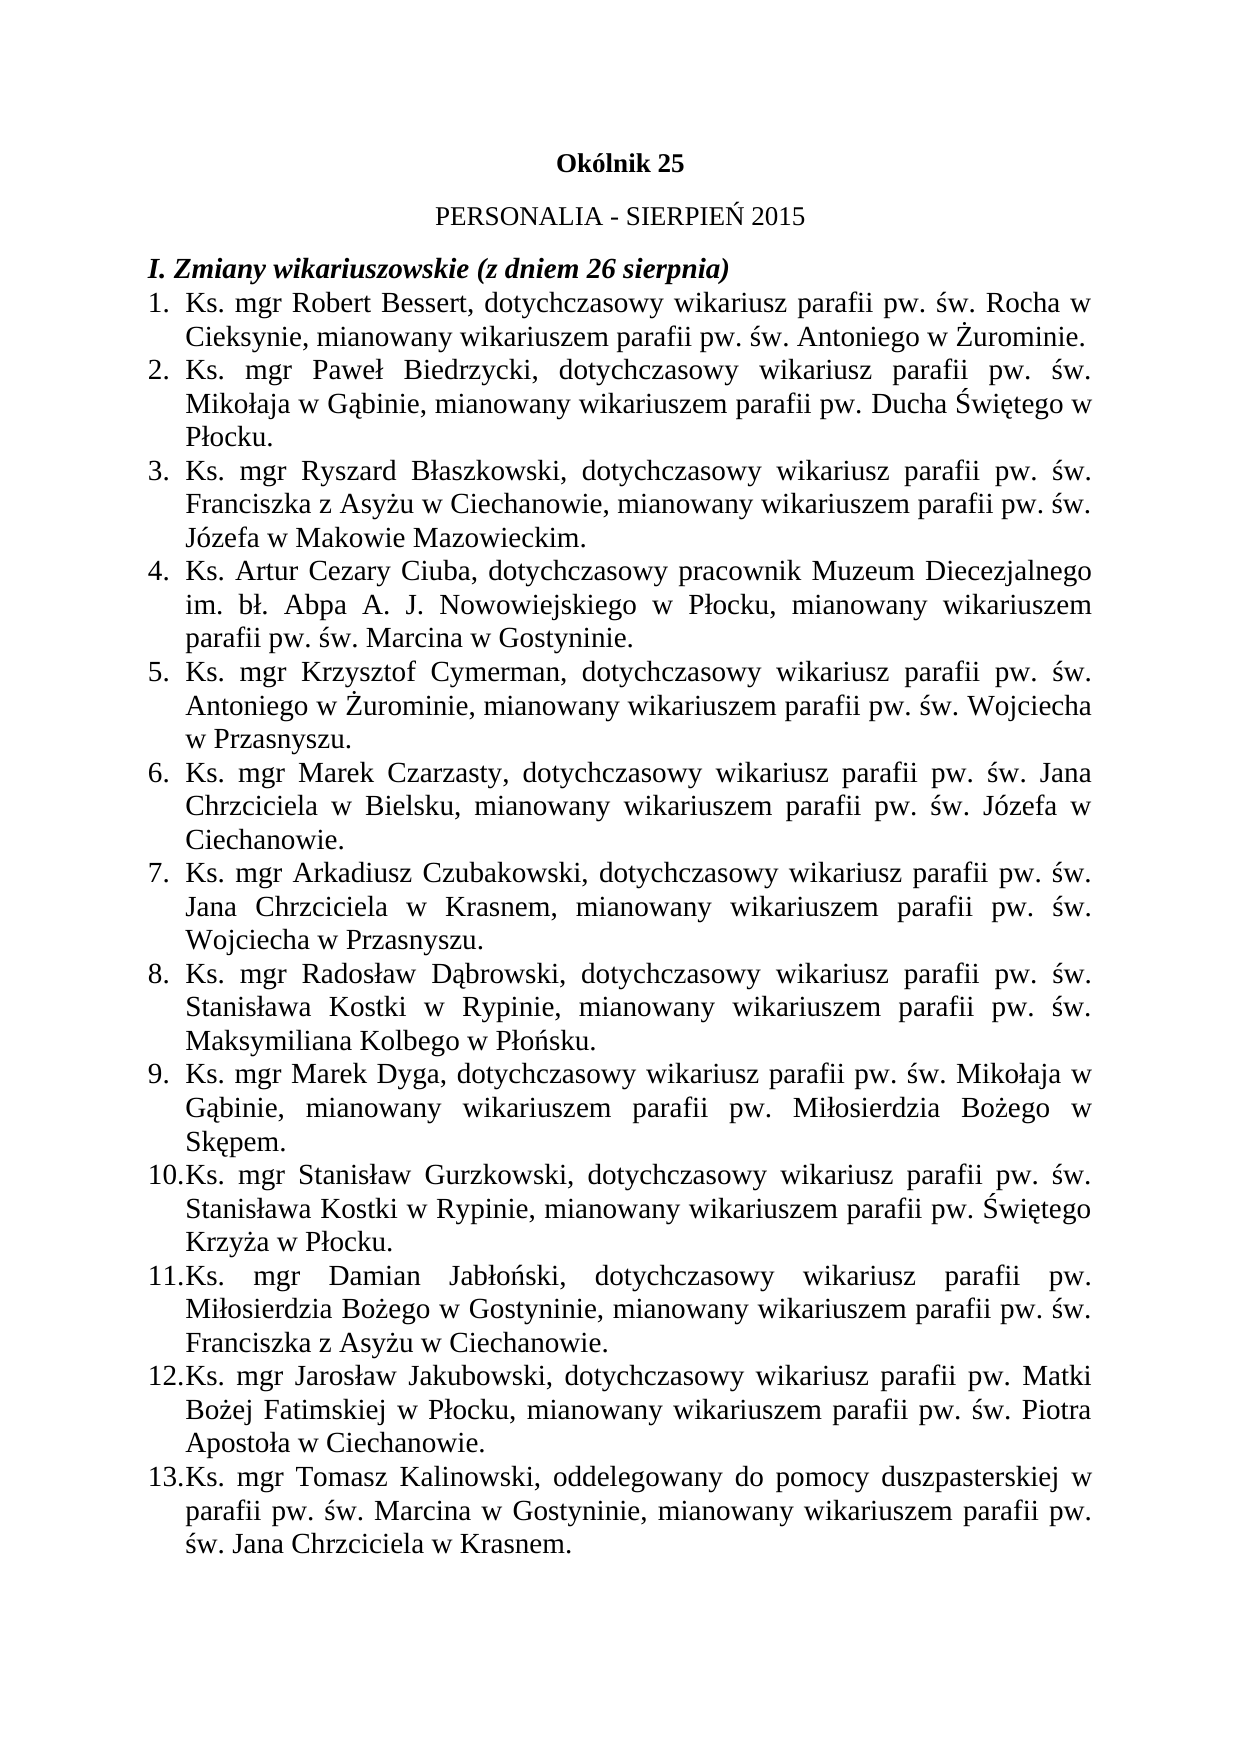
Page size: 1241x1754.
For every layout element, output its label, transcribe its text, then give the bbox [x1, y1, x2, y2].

list Ks. mgr Radosław Dąbrowski, dotychczasowy wikariusz parafii pw. św. Stanisława Kostki w Rypinie, mianowany wikariuszem parafii pw. św. Maksymiliana Kolbego w Płońsku. [148, 956, 1093, 1057]
list Ks. mgr Krzysztof Cymerman, dotychczasowy wikariusz parafii pw. św. Antoniego w Żurominie, mianowany wikariuszem parafii pw. św. Wojciecha w Przasnyszu. [148, 654, 1093, 755]
text I. Zmiany wikariuszowskie (z dniem 26 sierpnia) [148, 252, 1093, 285]
list Ks. mgr Stanisław Gurzkowski, dotychczasowy wikariusz parafii pw. św. Stanisława Kostki w Rypinie, mianowany wikariuszem parafii pw. Świętego Krzyża w Płocku. [148, 1157, 1093, 1258]
list Ks. mgr Ryszard Błaszkowski, dotychczasowy wikariusz parafii pw. św. Franciszka z Asyżu w Ciechanowie, mianowany wikariuszem parafii pw. św. Józefa w Makowie Mazowieckim. [148, 453, 1093, 553]
list Ks. mgr Paweł Biedrzycki, dotychczasowy wikariusz parafii pw. św. Mikołaja w Gąbinie, mianowany wikariuszem parafii pw. Ducha Świętego w Płocku. [148, 352, 1093, 453]
list Ks. mgr Marek Czarzasty, dotychczasowy wikariusz parafii pw. św. Jana Chrzciciela w Bielsku, mianowany wikariuszem parafii pw. św. Józefa w Ciechanowie. [148, 755, 1093, 855]
text PERSONALIA - SIERPIEŃ 2015 [148, 199, 1093, 231]
list Ks. mgr Damian Jabłoński, dotychczasowy wikariusz parafii pw. Miłosierdzia Bożego w Gostyninie, mianowany wikariuszem parafii pw. św. Franciszka z Asyżu w Ciechanowie. [148, 1258, 1093, 1358]
text Okólnik 25 [148, 148, 1093, 179]
list Ks. mgr Jarosław Jakubowski, dotychczasowy wikariusz parafii pw. Matki Bożej Fatimskiej w Płocku, mianowany wikariuszem parafii pw. św. Piotra Apostoła w Ciechanowie. [148, 1358, 1093, 1459]
list Ks. mgr Robert Bessert, dotychczasowy wikariusz parafii pw. św. Rocha w Cieksynie, mianowany wikariuszem parafii pw. św. Antoniego w Żurominie. [148, 285, 1093, 352]
list Ks. Artur Cezary Ciuba, dotychczasowy pracownik Muzeum Diecezjalnego im. bł. Abpa A. J. Nowowiejskiego w Płocku, mianowany wikariuszem parafii pw. św. Marcina w Gostyninie. [148, 553, 1093, 654]
list Ks. mgr Arkadiusz Czubakowski, dotychczasowy wikariusz parafii pw. św. Jana Chrzciciela w Krasnem, mianowany wikariuszem parafii pw. św. Wojciecha w Przasnyszu. [148, 855, 1093, 956]
list Ks. mgr Tomasz Kalinowski, oddelegowany do pomocy duszpasterskiej w parafii pw. św. Marcina w Gostyninie, mianowany wikariuszem parafii pw. św. Jana Chrzciciela w Krasnem. [148, 1459, 1093, 1560]
list Ks. mgr Marek Dyga, dotychczasowy wikariusz parafii pw. św. Mikołaja w Gąbinie, mianowany wikariuszem parafii pw. Miłosierdzia Bożego w Skępem. [148, 1057, 1093, 1157]
